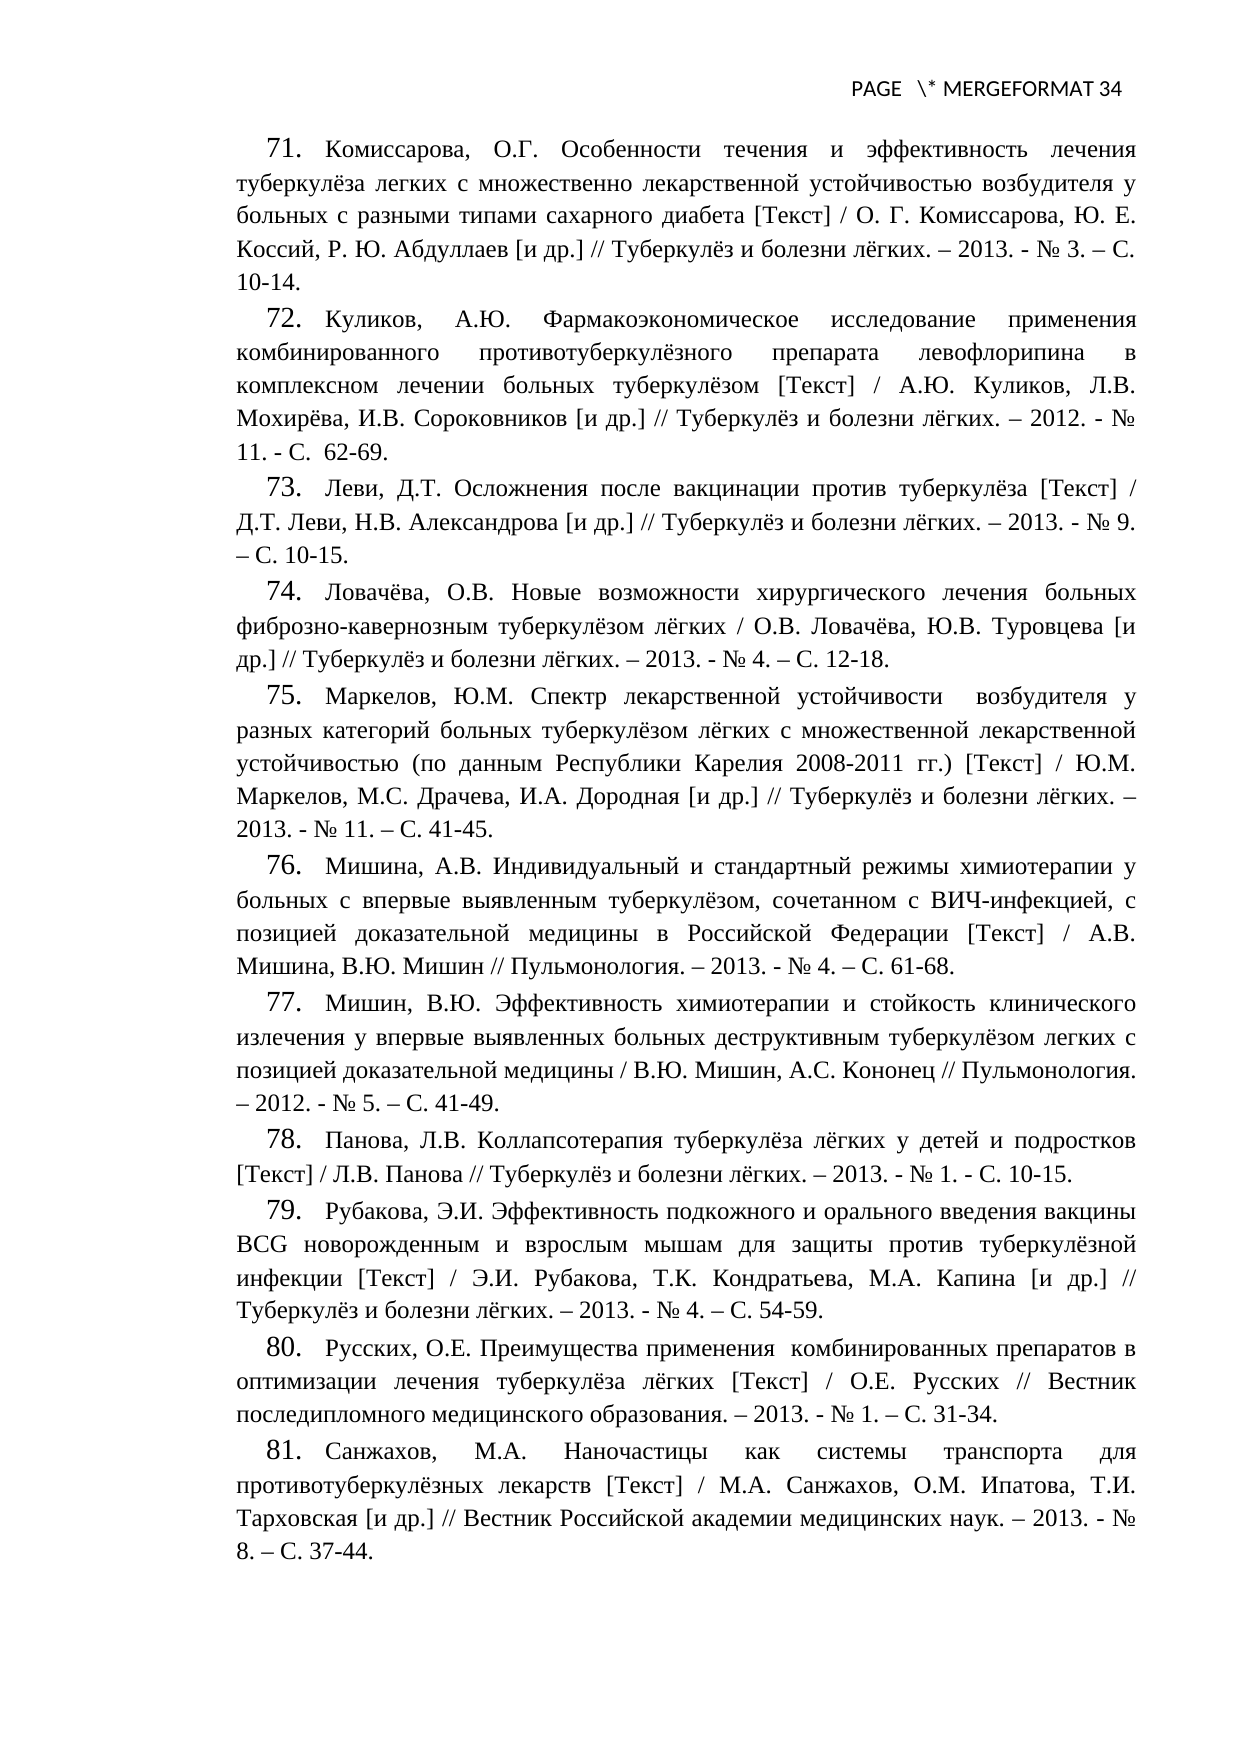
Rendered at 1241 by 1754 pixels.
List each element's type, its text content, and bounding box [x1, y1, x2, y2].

list Санжахов, М.А. Наночастицы как системы транспорта для противотуберкулёзных лекарств [Текст] / М.А. Санжахов, О.М. Ипатова, Т.И. Тарховская [и др.] // Вестник Российской академии медицинских наук. – 2013. - № 8. – С. 37-44. [236, 1432, 1137, 1565]
list Ловачёва, О.В. Новые возможности хирургического лечения больных фиброзно-кавернозным туберкулёзом лёгких / О.В. Ловачёва, Ю.В. Туровцева [и др.] // Туберкулёз и болезни лёгких. – 2013. - № 4. – С. 12-18. [236, 573, 1137, 673]
list Комиссарова, О.Г. Особенности течения и эффективность лечения туберкулёза легких с множественно лекарственной устойчивостью возбудителя у больных с разными типами сахарного диабета [Текст] / О. Г. Комиссарова, Ю. Е. Коссий, Р. Ю. Абдуллаев [и др.] // Туберкулёз и болезни лёгких. – 2013. - № 3. – С. 10-14. [236, 130, 1137, 295]
list Мишина, А.В. Индивидуальный и стандартный режимы химиотерапии у больных с впервые выявленным туберкулёзом, сочетанном с ВИЧ-инфекцией, с позицией доказательной медицины в Российской Федерации [Текст] / А.В. Мишина, В.Ю. Мишин // Пульмонология. – 2013. - № 4. – С. 61-68. [236, 847, 1137, 980]
list Леви, Д.Т. Осложнения после вакцинации против туберкулёза [Текст] / Д.Т. Леви, Н.В. Александрова [и др.] // Туберкулёз и болезни лёгких. – 2013. - № 9. – С. 10-15. [236, 469, 1137, 569]
list Панова, Л.В. Коллапсотерапия туберкулёза лёгких у детей и подростков [Текст] / Л.В. Панова // Туберкулёз и болезни лёгких. – 2013. - № 1. - С. 10-15. [236, 1121, 1137, 1187]
list Мишин, В.Ю. Эффективность химиотерапии и стойкость клинического излечения у впервые выявленных больных деструктивным туберкулёзом легких с позицией доказательной медицины / В.Ю. Мишин, А.С. Кононец // Пульмонология. – 2012. - № 5. – С. 41-49. [236, 984, 1137, 1117]
list Рубакова, Э.И. Эффективность подкожного и орального введения вакцины BCG новорожденным и взрослым мышам для защиты против туберкулёзной инфекции [Текст] / Э.И. Рубакова, Т.К. Кондратьева, М.А. Капина [и др.] // Туберкулёз и болезни лёгких. – 2013. - № 4. – С. 54-59. [236, 1192, 1137, 1324]
list Маркелов, Ю.М. Спектр лекарственной устойчивости возбудителя у разных категорий больных туберкулёзом лёгких с множественной лекарственной устойчивостью (по данным Республики Карелия 2008-2011 гг.) [Текст] / Ю.М. Маркелов, М.С. Драчева, И.А. Дородная [и др.] // Туберкулёз и болезни лёгких. – 2013. - № 11. – С. 41-45. [236, 677, 1137, 843]
list Русских, О.Е. Преимущества применения комбинированных препаратов в оптимизации лечения туберкулёза лёгких [Текст] / О.Е. Русских // Вестник последипломного медицинского образования. – 2013. - № 1. – С. 31-34. [236, 1329, 1137, 1428]
list Куликов, А.Ю. Фармакоэкономическое исследование применения комбинированного противотуберкулёзного препарата левофлорипина в комплексном лечении больных туберкулёзом [Текст] / А.Ю. Куликов, Л.В. Мохирёва, И.В. Сороковников [и др.] // Туберкулёз и болезни лёгких. – 2012. - № 11. - С. 62-69. [236, 300, 1137, 465]
